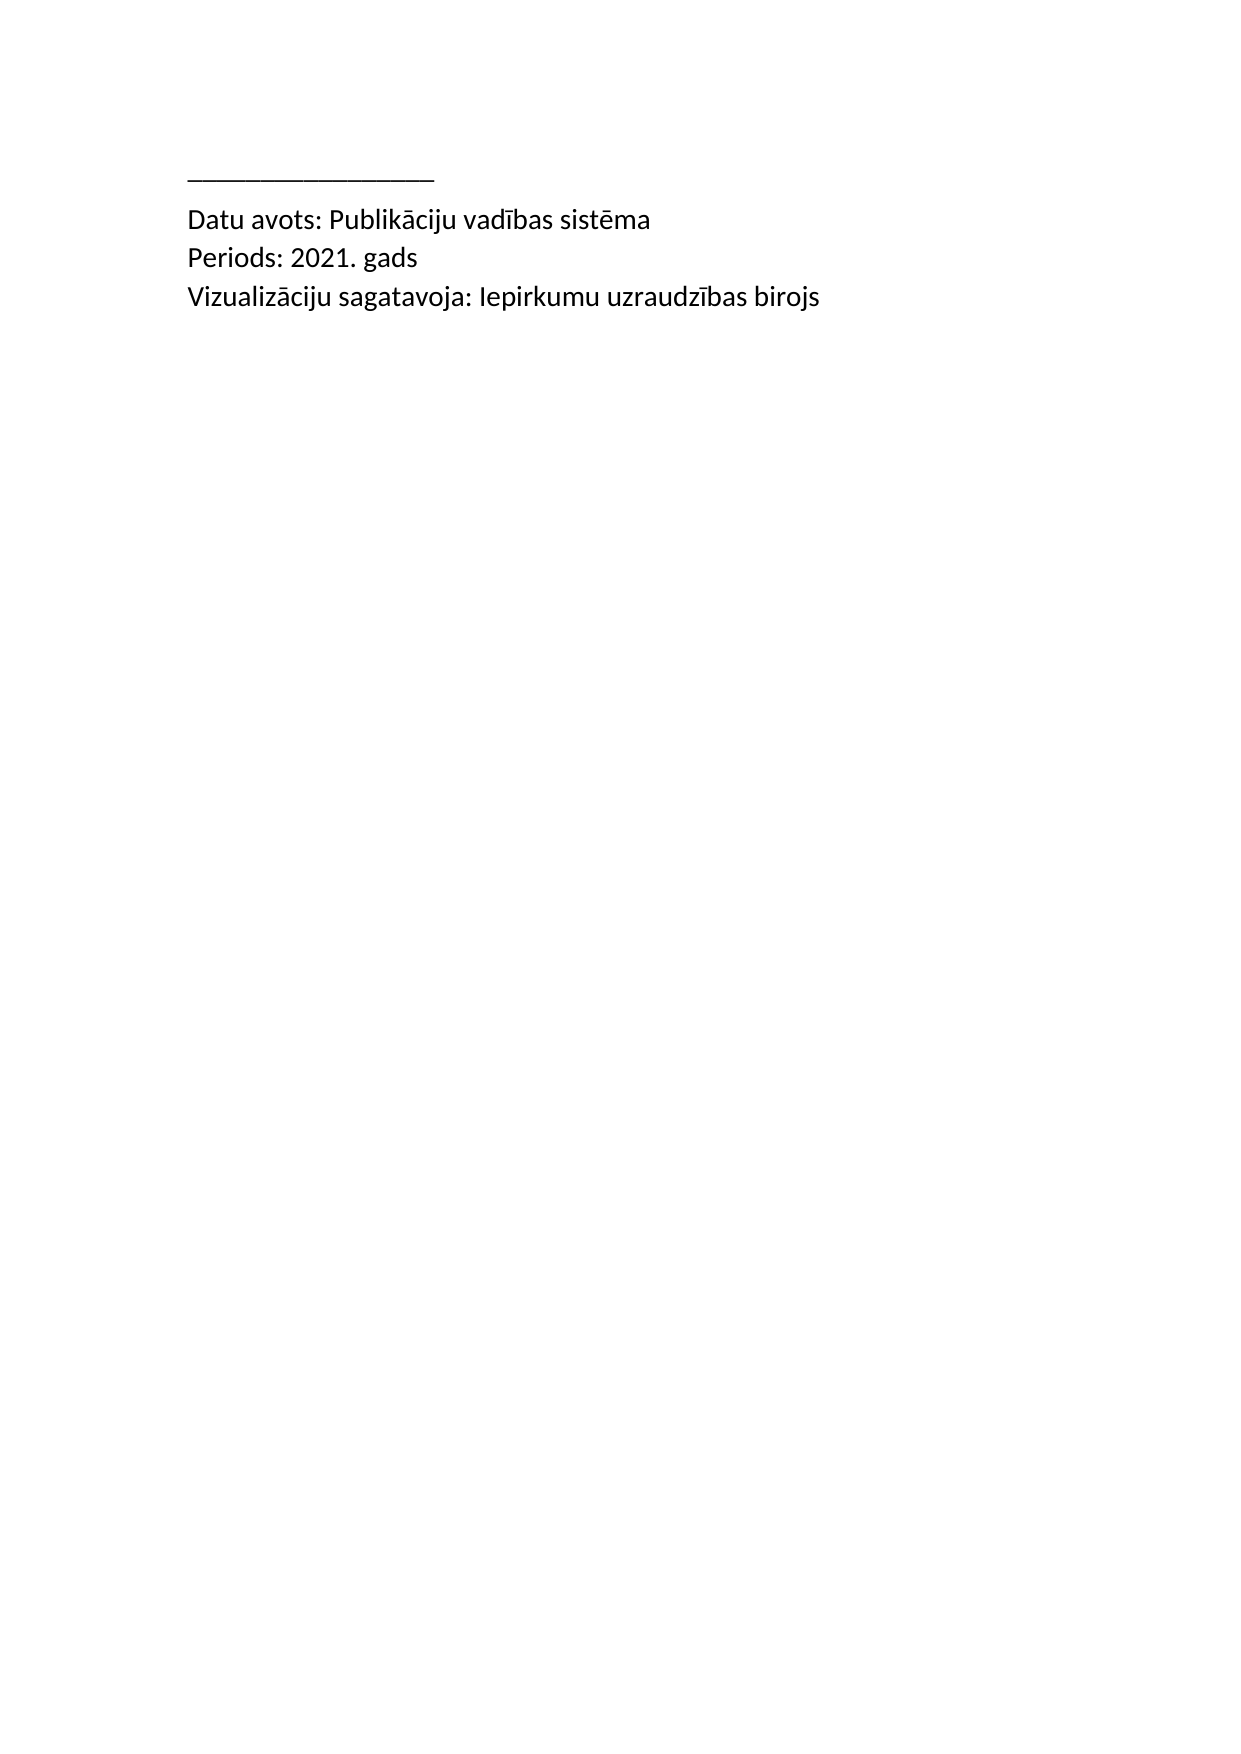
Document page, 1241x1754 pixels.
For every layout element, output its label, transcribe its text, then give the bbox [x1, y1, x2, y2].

text Datu avots: Publikāciju vadības sistēma [187, 201, 1053, 237]
text Vizualizāciju sagatavoja: Iepirkumu uzraudzības birojs [187, 278, 1053, 313]
text _________________ [187, 150, 1053, 186]
text Periods: 2021. gads [187, 239, 1053, 275]
